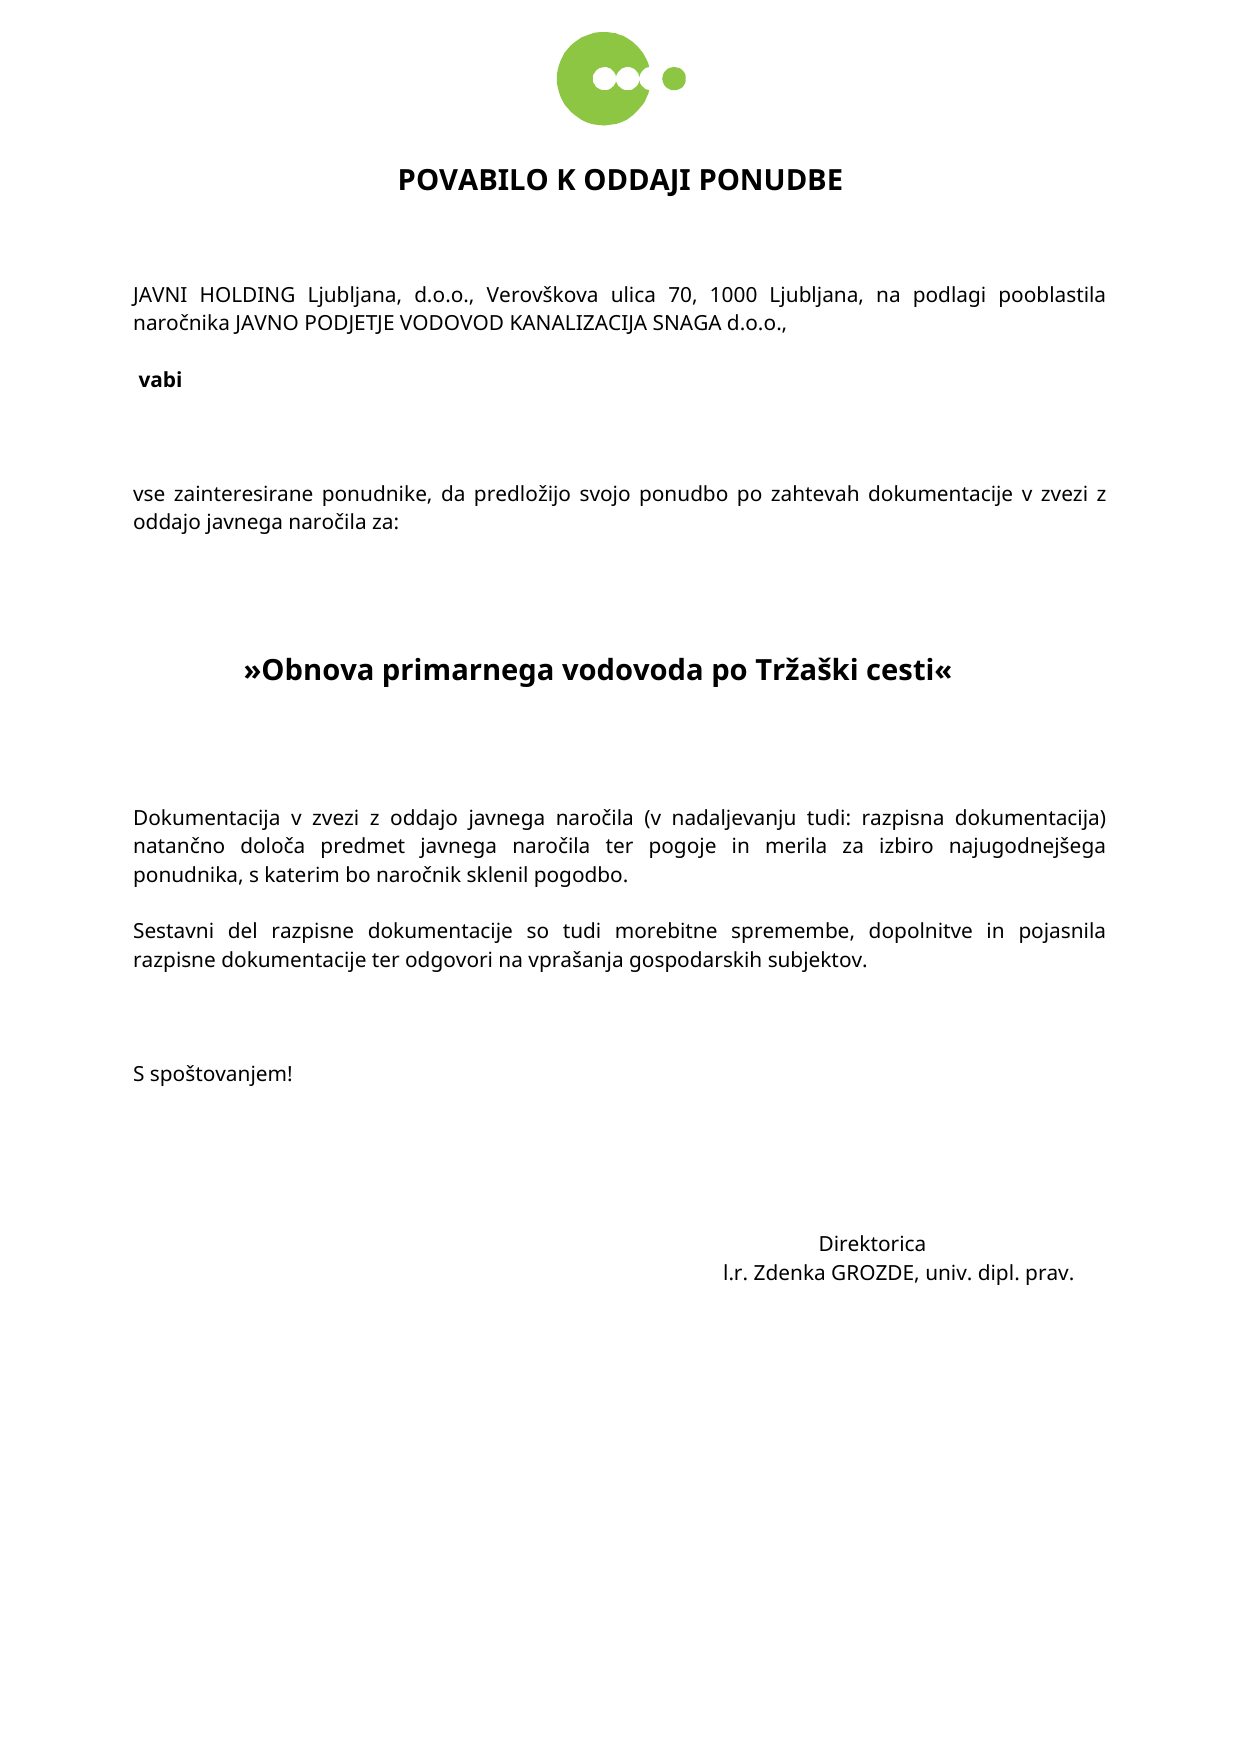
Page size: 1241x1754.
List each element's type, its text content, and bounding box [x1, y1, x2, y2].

text vabi [133, 365, 1107, 393]
text Direktorica [797, 1229, 1107, 1258]
text vse zainteresirane ponudnike, da predložijo svojo ponudbo po zahtevah dokumentacije v zvezi z oddajo javnega naročila za: [133, 479, 1107, 536]
subtitle POVABILO K ODDAJI PONUDBE [133, 159, 1107, 199]
text S spoštovanjem! [133, 1059, 1107, 1087]
text JAVNI HOLDING Ljubljana, d.o.o., Verovškova ulica 70, 1000 Ljubljana, na podlagi pooblastila naročnika JAVNO PODJETJE VODOVOD KANALIZACIJA SNAGA d.o.o., [133, 280, 1107, 337]
text Dokumentacija v zvezi z oddajo javnega naročila (v nadaljevanju tudi: razpisna dokumentacija) natančno določa predmet javnega naročila ter pogoje in merila za izbiro najugodnejšega ponudnika, s katerim bo naročnik sklenil pogodbo. [133, 803, 1107, 888]
text Sestavni del razpisne dokumentacije so tudi morebitne spremembe, dopolnitve in pojasnila razpisne dokumentacije ter odgovori na vprašanja gospodarskih subjektov. [133, 917, 1107, 973]
text »Obnova primarnega vodovoda po Tržaški cesti« [133, 649, 1063, 689]
text l.r. Zdenka GROZDE, univ. dipl. prav. [649, 1258, 1107, 1286]
